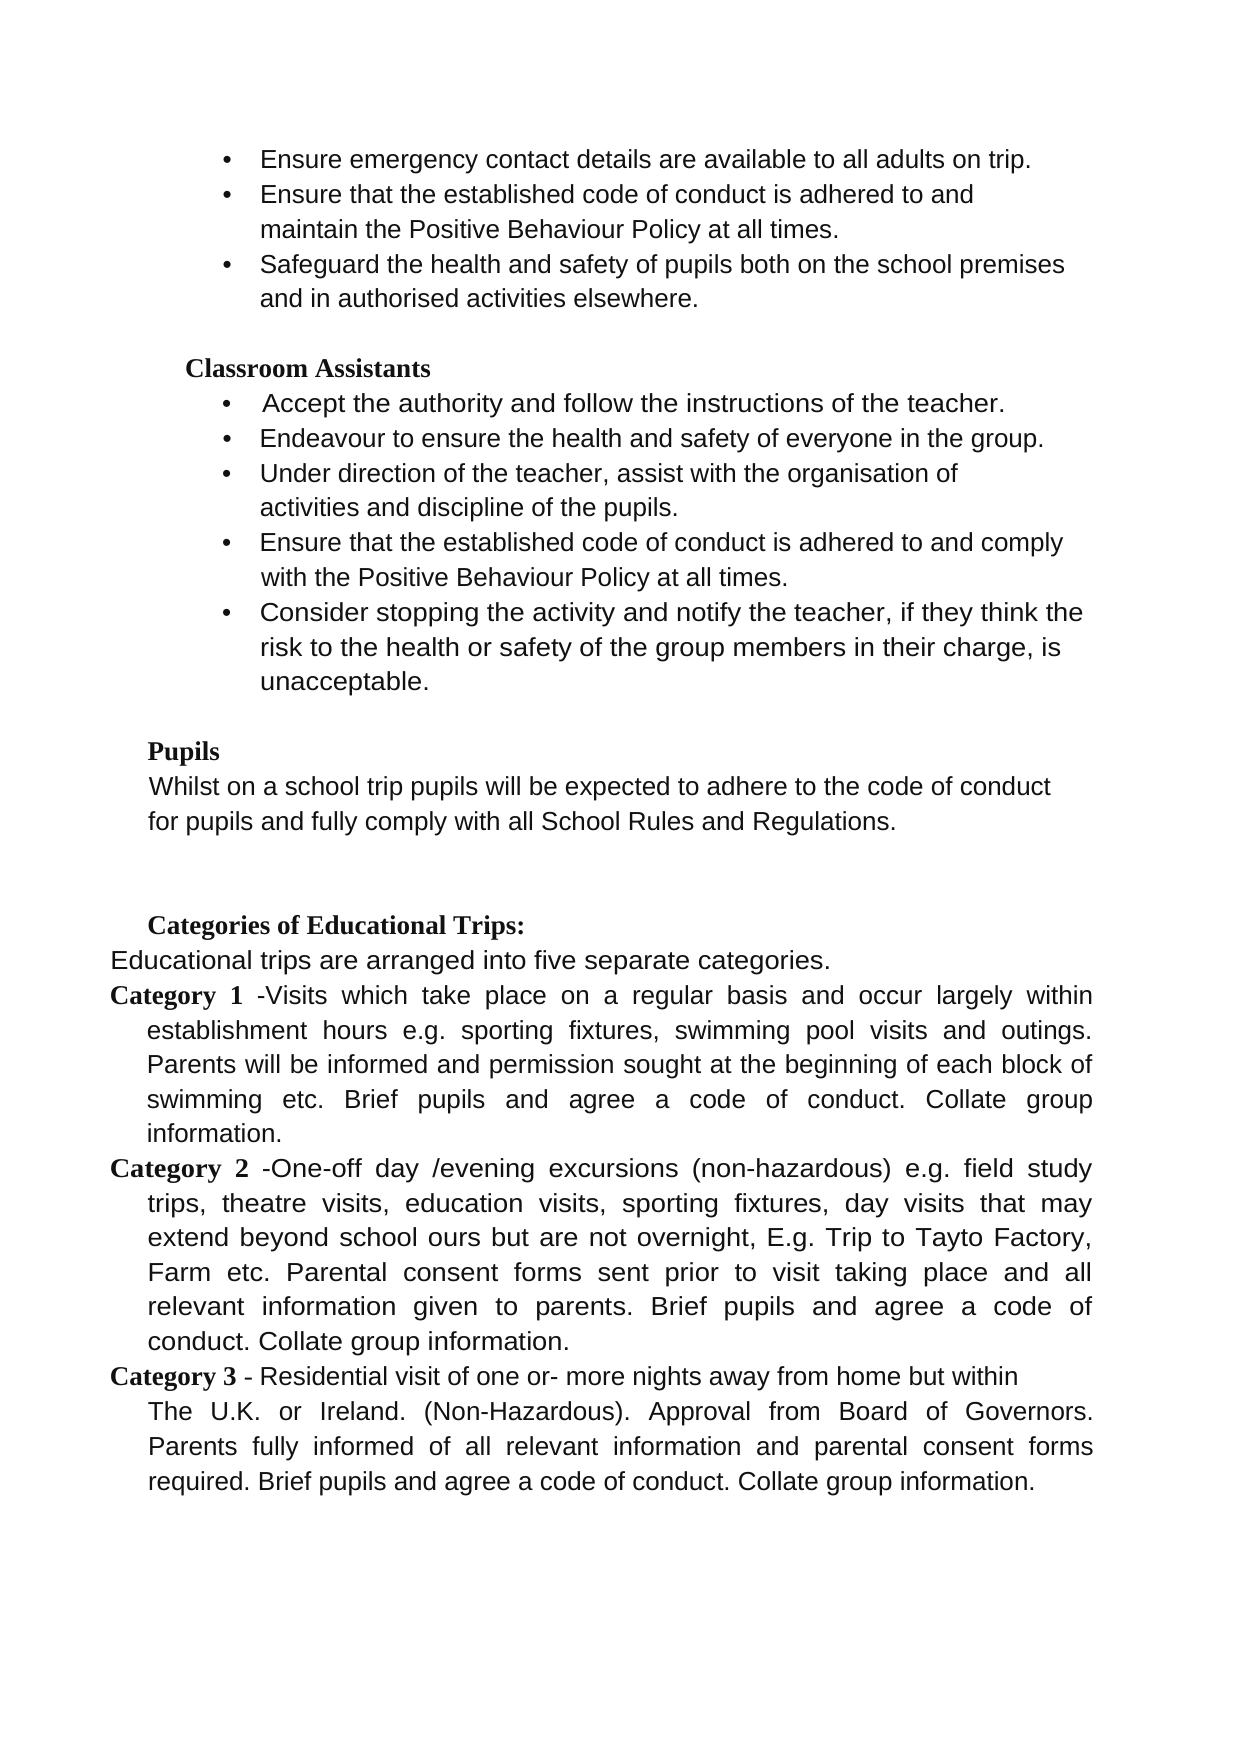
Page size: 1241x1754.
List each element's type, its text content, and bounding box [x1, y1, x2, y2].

subtitle Pupils [147, 735, 1209, 766]
list Consider stopping the activity and notify the teacher, if they think the risk to the health or safety of the group members in their charge, is unacceptable. [222, 597, 1088, 696]
list Ensure emergency contact details are available to all adults on trip. [222, 144, 1209, 174]
text Category 3 - Residential visit of one or- more nights away from home but within [109, 1360, 1209, 1391]
list Ensure that the established code of conduct is adhered to and comply with the Positive Behaviour Policy at all times. [222, 527, 1081, 592]
list Accept the authority and follow the instructions of the teacher. [222, 388, 1209, 418]
subtitle Classroom Assistants [185, 352, 1209, 383]
list Ensure that the established code of conduct is adhered to and maintain the Positive Behaviour Policy at all times. [222, 179, 994, 244]
list Endeavour to ensure the health and safety of everyone in the group. [222, 423, 1209, 453]
text Educational trips are arranged into five separate categories. [110, 945, 1209, 975]
subtitle Categories of Educational Trips: [147, 909, 1209, 941]
text Whilst on a school trip pupils will be expected to adhere to the code of conduct for pupils and fully comply with all School Rules and Regulations. [148, 771, 1080, 836]
text Category 2 -One-off day /evening excursions (non-hazardous) e.g. field study trips, theatre visits, education visits, sporting fixtures, day visits that may extend beyond school ours but are not overnight, E.g. Trip to Tayto Factory, Farm etc. Parental consent forms sent prior to visit taking place and all relevant information given to parents. Brief pupils and agree a code of conduct. Collate group information. [109, 1152, 1094, 1356]
list Safeguard the health and safety of pupils both on the school premises and in authorised activities elsewhere. [222, 249, 1087, 313]
list Under direction of the teacher, assist with the organisation of activities and discipline of the pupils. [222, 458, 993, 522]
text The U.K. or Ireland. (Non-Hazardous). Approval from Board of Governors. Parents fully informed of all relevant information and parental consent forms required. Brief pupils and agree a code of conduct. Collate group information. [148, 1396, 1095, 1496]
text Category 1 -Visits which take place on a regular basis and occur largely within establishment hours e.g. sporting fixtures, swimming pool visits and outings. Parents will be informed and permission sought at the beginning of each block of swimming etc. Brief pupils and agree a code of conduct. Collate group information. [109, 979, 1094, 1148]
